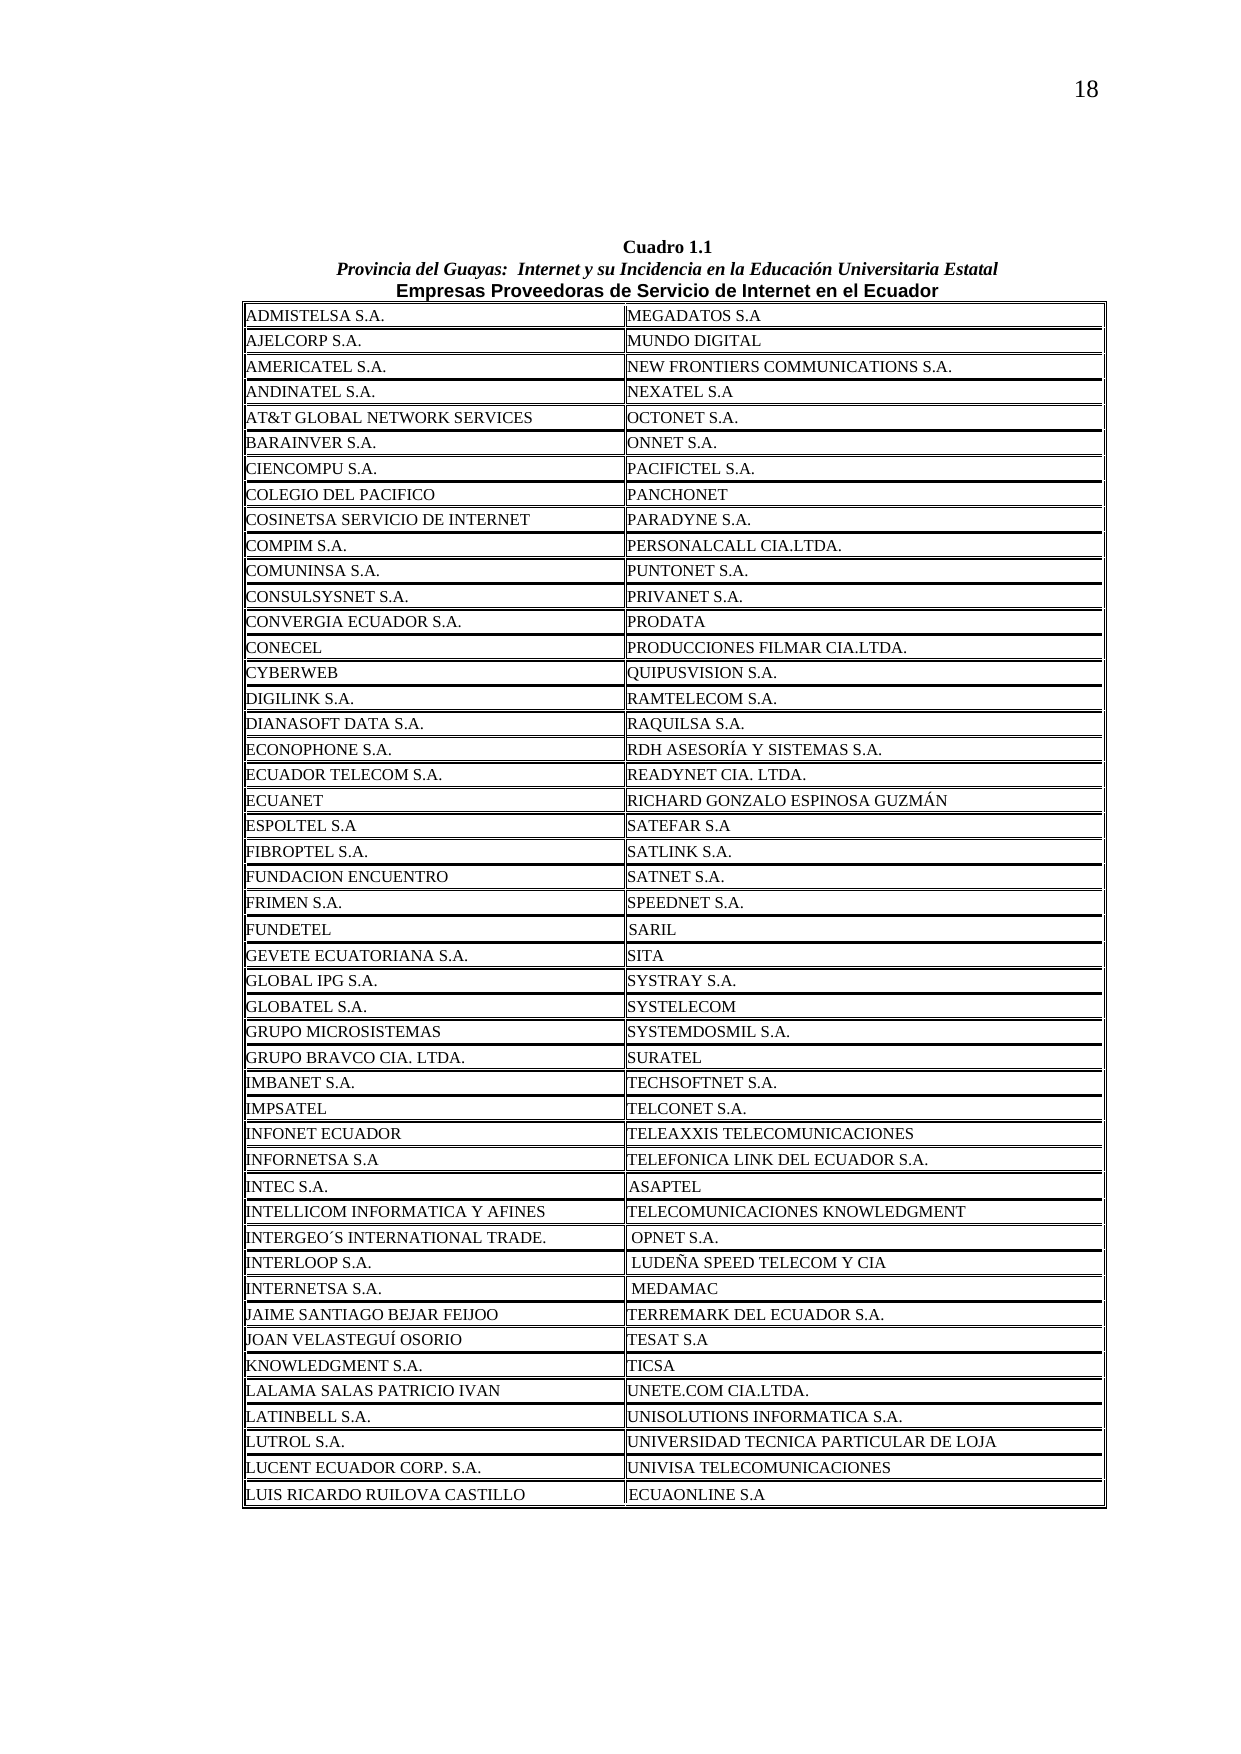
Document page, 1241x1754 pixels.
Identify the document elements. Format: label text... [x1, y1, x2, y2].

table_cell COMUNINSA S.A. [246, 556, 624, 582]
table_cell GRUPO MICROSISTEMAS [246, 1017, 624, 1043]
table_cell LATINBELL S.A. [246, 1402, 624, 1427]
table_cell UNISOLUTIONS INFORMATICA S.A. [627, 1402, 1104, 1427]
table_cell INFORNETSA S.A [246, 1145, 624, 1170]
table_cell SITA [627, 941, 1106, 966]
table_cell NEXATEL S.A [627, 378, 1106, 403]
table_cell SATEFAR S.A [625, 811, 1106, 837]
text Empresas Proveedoras de Servicio de Internet en el Ecuador [236, 279, 1098, 301]
table_cell JAIME SANTIAGO BEJAR FEIJOO [244, 1300, 624, 1325]
table_cell SPEEDNET S.A. [627, 888, 1104, 913]
table_cell MEDAMAC [627, 1274, 1104, 1299]
table_cell PRODATA [627, 607, 1104, 633]
table_cell ESPOLTEL S.A [244, 811, 625, 837]
table_cell KNOWLEDGMENT S.A. [244, 1351, 624, 1376]
table_cell [625, 1478, 1106, 1505]
table_cell RAQUILSA S.A. [625, 709, 1106, 735]
table_cell PACIFICTEL S.A. [627, 454, 1104, 479]
table_cell LUDEÑA SPEED TELECOM Y CIA [627, 1249, 1106, 1274]
table_cell INTERLOOP S.A. [244, 1249, 624, 1274]
table_cell RAMTELECOM S.A. [627, 684, 1104, 709]
table_cell AT&T GLOBAL NETWORK SERVICES [246, 403, 624, 428]
table_cell AJELCORP S.A. [244, 326, 625, 352]
table_cell FIBROPTEL S.A. [246, 837, 624, 862]
table_cell IMPSATEL [246, 1094, 624, 1119]
table_cell DIGILINK S.A. [246, 684, 624, 709]
table_cell CIENCOMPU S.A. [246, 454, 624, 479]
subtitle Cuadro 1.1 [236, 236, 1098, 258]
table_cell ECONOPHONE S.A. [246, 735, 624, 760]
table_cell SATLINK S.A. [627, 837, 1104, 862]
table_cell COMPIM S.A. [244, 531, 624, 556]
table_cell INFONET ECUADOR [244, 1119, 625, 1145]
table_cell CONECEL [246, 633, 624, 658]
table_cell NEW FRONTIERS COMMUNICATIONS S.A. [627, 352, 1104, 377]
table_cell GRUPO BRAVCO CIA. LTDA. [246, 1043, 624, 1068]
table_cell INTERGEO´S INTERNATIONAL TRADE. [246, 1223, 624, 1248]
table_cell FUNDETEL [244, 914, 624, 941]
table_cell TECHSOFTNET S.A. [625, 1068, 1106, 1094]
table_cell TELEFONICA LINK DEL ECUADOR S.A. [627, 1145, 1104, 1170]
table_cell UNETE.COM CIA.LTDA. [627, 1376, 1104, 1402]
table_cell RICHARD GONZALO ESPINOSA GUZMÁN [627, 786, 1104, 811]
table_cell COLEGIO DEL PACIFICO [244, 480, 624, 505]
table_cell INTELLICOM INFORMATICA Y AFINES [244, 1198, 624, 1223]
table_cell GEVETE ECUATORIANA S.A. [244, 941, 624, 966]
table_cell MUNDO DIGITAL [625, 326, 1106, 352]
table_cell SATNET S.A. [627, 863, 1106, 888]
table_cell AMERICATEL S.A. [246, 352, 624, 377]
table_cell FUNDACION ENCUENTRO [244, 863, 624, 888]
table_cell BARAINVER S.A. [244, 429, 624, 454]
table_cell LUTROL S.A. [246, 1427, 624, 1453]
table_cell [625, 1170, 1106, 1197]
table_cell PERSONALCALL CIA.LTDA. [627, 531, 1106, 556]
table_cell INTERNETSA S.A. [246, 1274, 624, 1299]
table_cell QUIPUSVISION S.A. [625, 658, 1106, 684]
table_cell RDH ASESORÍA Y SISTEMAS S.A. [627, 735, 1104, 760]
table_cell TESAT S.A [627, 1325, 1104, 1351]
table_cell PUNTONET S.A. [627, 556, 1104, 582]
table_cell LUCENT ECUADOR CORP. S.A. [246, 1453, 624, 1478]
table_cell TELEAXXIS TELECOMUNICACIONES [625, 1119, 1106, 1145]
table_cell IMBANET S.A. [244, 1068, 625, 1094]
table_cell CYBERWEB [244, 658, 625, 684]
table_cell ECUANET [246, 786, 624, 811]
table_cell TELECOMUNICACIONES KNOWLEDGMENT [627, 1198, 1106, 1223]
table_cell GLOBATEL S.A. [246, 992, 624, 1017]
table_cell INTEC S.A. [244, 1170, 625, 1197]
table_cell SURATEL [627, 1043, 1104, 1068]
table_cell SYSTELECOM [627, 992, 1104, 1017]
subtitle Provincia del Guayas: Internet y su Incidencia en la Educación Universitaria Estatal [236, 258, 1098, 279]
table_cell TERREMARK DEL ECUADOR S.A. [627, 1300, 1106, 1325]
table_cell UNIVERSIDAD TECNICA PARTICULAR DE LOJA [627, 1427, 1104, 1453]
table_cell CONVERGIA ECUADOR S.A. [246, 607, 624, 633]
table_cell DIANASOFT DATA S.A. [244, 709, 625, 735]
table_cell TICSA [627, 1351, 1106, 1376]
table_cell LUIS RICARDO RUILOVA CASTILLO [244, 1478, 625, 1505]
table_cell SYSTEMDOSMIL S.A. [627, 1017, 1104, 1043]
table_cell PRODUCCIONES FILMAR CIA.LTDA. [627, 633, 1104, 658]
table_header MEGADATOS S.A [625, 302, 1104, 326]
table_cell OPNET S.A. [627, 1223, 1104, 1248]
table_cell ONNET S.A. [627, 429, 1106, 454]
table_cell OCTONET S.A. [627, 403, 1104, 428]
table_cell [627, 914, 1106, 941]
table_cell GLOBAL IPG S.A. [246, 966, 624, 992]
table_cell TELCONET S.A. [627, 1094, 1104, 1119]
table_cell PRIVANET S.A. [627, 582, 1104, 607]
table_cell PARADYNE S.A. [627, 505, 1104, 531]
table_cell LALAMA SALAS PATRICIO IVAN [246, 1376, 624, 1402]
table_cell ANDINATEL S.A. [244, 378, 624, 403]
table_cell FRIMEN S.A. [246, 888, 624, 913]
table_cell JOAN VELASTEGUÍ OSORIO [246, 1325, 624, 1351]
table_cell READYNET CIA. LTDA. [625, 760, 1106, 786]
table_cell ECUADOR TELECOM S.A. [244, 760, 625, 786]
table_cell SYSTRAY S.A. [627, 966, 1104, 992]
table_cell UNIVISA TELECOMUNICACIONES [627, 1453, 1104, 1478]
table_header ADMISTELSA S.A. [246, 304, 625, 326]
table_cell COSINETSA SERVICIO DE INTERNET [246, 505, 624, 531]
table_cell PANCHONET [627, 480, 1106, 505]
table_cell CONSULSYSNET S.A. [246, 582, 624, 607]
